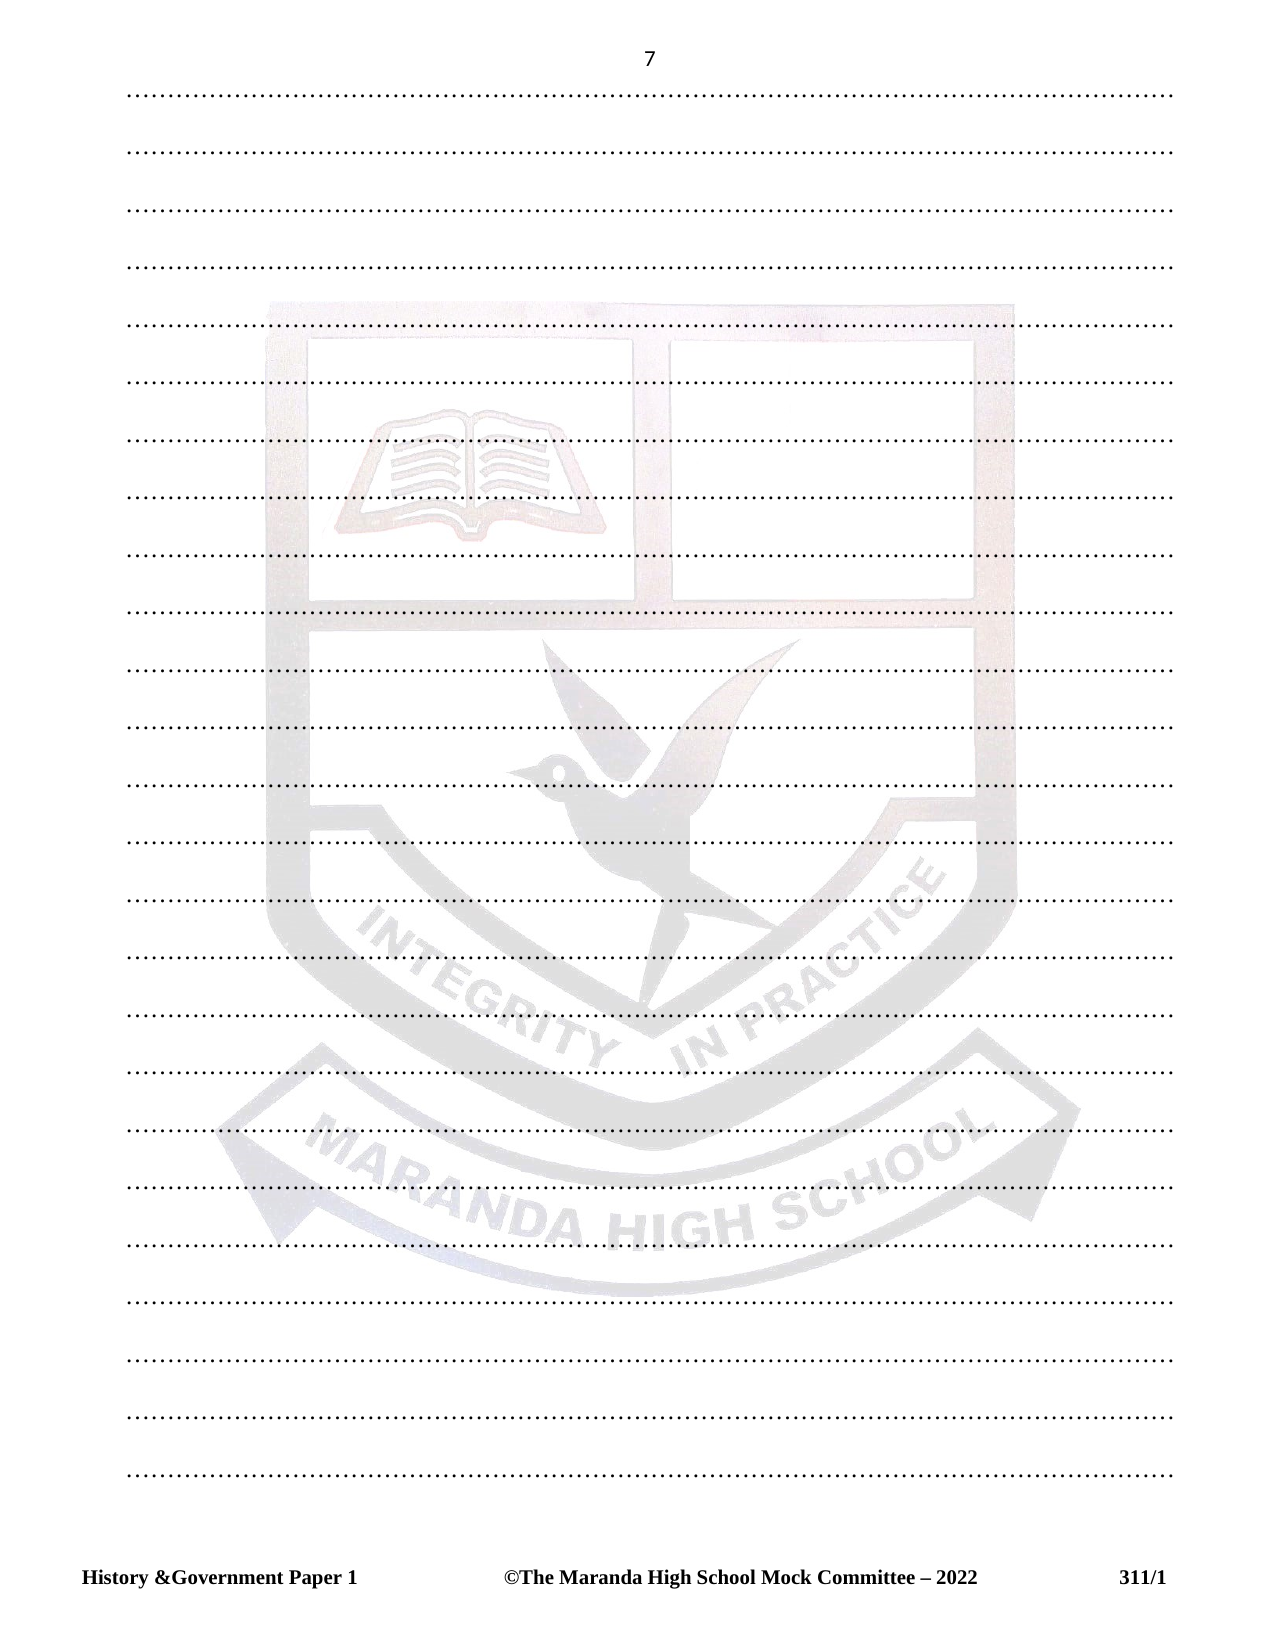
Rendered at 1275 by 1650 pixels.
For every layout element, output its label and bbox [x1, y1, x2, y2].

text [118, 74, 1181, 1483]
